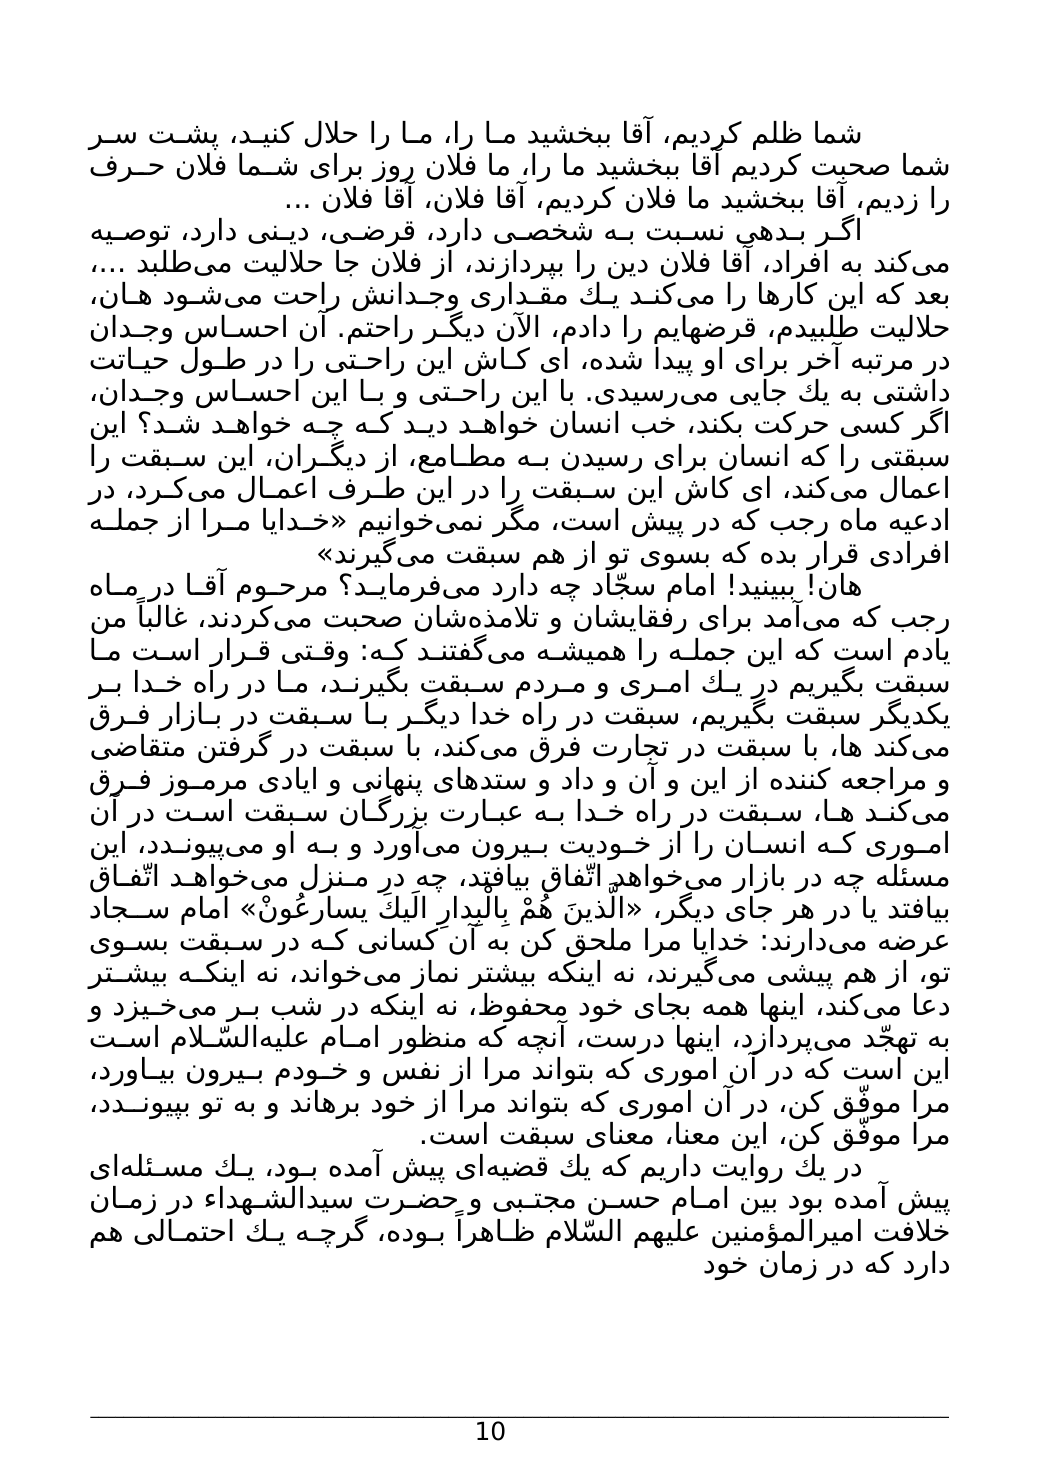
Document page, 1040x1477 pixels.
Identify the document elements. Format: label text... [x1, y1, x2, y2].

text هان! ببینید! امام سجّاد چه دارد می‌فرماید؟ مرحوم آقا در ماه رجب كه می‌آمد برای رفقایشان و تلامذه‌شان صحبت می‌كردند، غالباً من یادم است كه این جمله را همیشه می‌گفتند كه: وقتی قرار است ما سبقت بگیریم در یك امری و مردم سبقت بگیرند، ما در راه خدا بر یكدیگر سبقت بگیریم، سبقت در راه خدا دیگر با سبقت در بازار فرق می‌كند ها، با سبقت در تجارت فرق می‌كند، با سبقت در گرفتن متقاضی و مراجعه كننده از این و آن و داد و ستدهای پنهانی و ایادی مرموز فرق می‌كند ها، سبقت در راه خدا به عبارت بزرگان سبقت است در آن اموری كه انسان را از خودیت بیرون می‌آورد و به او می‌پیوندد، این مسئله چه در بازار می‌خواهد اتّفاق بیافتد، چه در منزل می‌خواهد اتّفاق بیافتد یا در هر جای دیگر، «الَّذینَ هُمْ بِالْبِدارِ الَیكَ یسارعُونْ» امام سجاد عرضه می‌دارند: خدایا مرا ملحق كن به آن كسانی كه در سبقت بسوی تو، از هم پیشی می‌گیرند، نه اینكه بیشتر نماز می‌خواند، نه اینكه بیشتر دعا می‌كند، اینها همه بجای خود محفوظ، نه اینكه در شب بر می‌خیزد و به تهجّد می‌پردازد، اینها درست، آنچه كه منظور امام علیه‌السّلام است این است كه در آن اموری كه بتواند مرا از نفس و خودم بیرون بیاورد، مرا موفّق كن، در آن اموری كه بتواند مرا از خود برهاند و به تو بپیوندد، مرا موفّق كن، این معنا، معنای سبقت است. [89, 570, 951, 1151]
text شما ظلم كردیم، آقا ببخشید ما را، ما را حلال كنید، پشت سر شما صحبت كردیم آقا ببخشید ما را، ما فلان روز برای شما فلان حرف را زدیم، آقا ببخشید ما فلان كردیم، آقا فلان، آقا فلان ... [89, 118, 951, 215]
text در یك روایت داریم كه یك قضیه‌ای پیش آمده بود، یك مسئله‌ای پیش آمده بود بین امام حسن مجتبی و حضرت سیدالشهداء در زمان خلافت امیرالمؤمنین علیهم السّلام ظاهراً بوده، گرچه یك احتمالی هم دارد كه در زمان خود [89, 1151, 951, 1280]
text اگر بدهی نسبت به شخصی دارد، قرضی، دینی دارد، توصیه می‌كند به افراد، آقا فلان دین را بپردازند، از فلان جا حلالیت می‌طلبد ...، بعد كه این كارها را می‌كند یك مقداری وجدانش راحت می‌شود هان، حلالیت طلبیدم، قرضهایم را دادم، الآن دیگر راحتم. آن احساس وجدان در مرتبه آخر برای او پیدا شده، ای كاش این راحتی را در طول حیاتت داشتی به یك جایی می‌رسیدی. با این راحتی و با این احساس وجدان، اگر كسی حركت بكند، خب انسان خواهد دید كه چه خواهد شد؟ این سبقتی را كه انسان برای رسیدن به مطامع، از دیگران، این سبقت را اعمال می‌كند، ای كاش این سبقت را در این طرف اعمال می‌كرد، در ادعیه ماه رجب كه در پیش است، مگر نمی‌خوانیم «خدایا مرا از جمله افرادی قرار بده كه بسوی تو از هم سبقت می‌گیرند» [89, 215, 951, 570]
